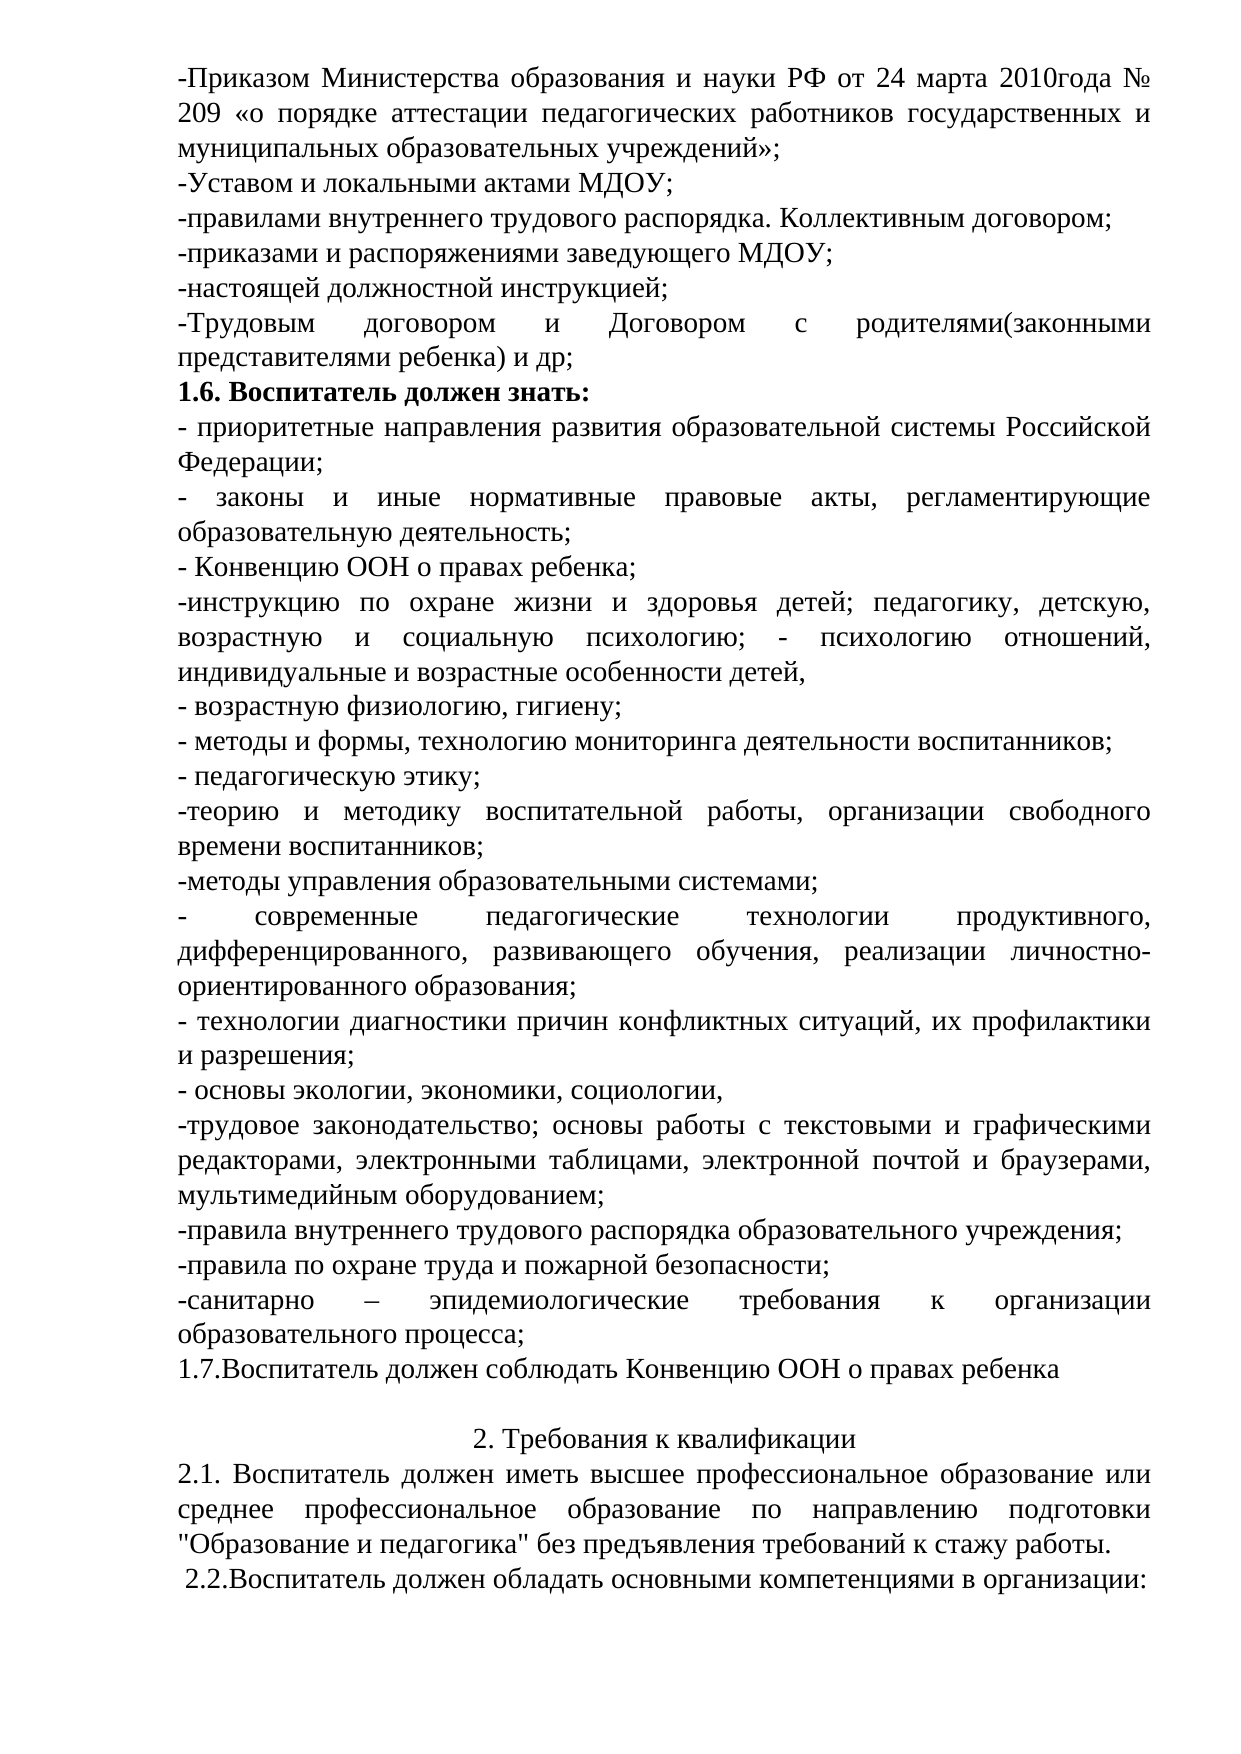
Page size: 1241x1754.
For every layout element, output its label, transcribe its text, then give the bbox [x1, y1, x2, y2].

text -правила по охране труда и пожарной безопасности; [177, 1246, 1152, 1280]
text -теорию и методику воспитательной работы, организации свободного времени воспитанников; [177, 792, 1152, 862]
text -санитарно – эпидемиологические требования к организации образовательного процесса; [177, 1280, 1152, 1350]
text - основы экологии, экономики, социологии, [177, 1071, 1152, 1106]
text 2. Требования к квалификации [177, 1420, 1152, 1455]
text -инструкцию по охране жизни и здоровья детей; педагогику, детскую, возрастную и социальную психологию; - психологию отношений, индивидуальные и возрастные особенности детей, [177, 582, 1152, 687]
text 1.6. Воспитатель должен знать: [177, 373, 1152, 408]
text 2.2.Воспитатель должен обладать основными компетенциями в организации: [177, 1559, 1152, 1594]
text - педагогическую этику; [177, 757, 1152, 792]
text -правилами внутреннего трудового распорядка. Коллективным договором; [177, 199, 1152, 233]
text -трудовое законодательство; основы работы с текстовыми и графическими редакторами, электронными таблицами, электронной почтой и браузерами, мультимедийным оборудованием; [177, 1106, 1152, 1211]
text - современные педагогические технологии продуктивного, дифференцированного, развивающего обучения, реализации личностно-ориентированного образования; [177, 897, 1152, 1001]
text - методы и формы, технологию мониторинга деятельности воспитанников; [177, 722, 1152, 757]
text -Приказом Министерства образования и науки РФ от 24 марта 2010года № 209 «о порядке аттестации педагогических работников государственных и муниципальных образовательных учреждений»; [177, 59, 1152, 164]
text -Уставом и локальными актами МДОУ; [177, 164, 1152, 199]
text -приказами и распоряжениями заведующего МДОУ; [177, 233, 1152, 268]
text -методы управления образовательными системами; [177, 862, 1152, 897]
text -Трудовым договором и Договором с родителями(законными представителями ребенка) и др; [177, 303, 1152, 373]
text 1.7.Воспитатель должен соблюдать Конвенцию ООН о правах ребенка [177, 1350, 1152, 1385]
text -правила внутреннего трудового распорядка образовательного учреждения; [177, 1211, 1152, 1246]
text 2.1. Воспитатель должен иметь высшее профессиональное образование или среднее профессиональное образование по направлению подготовки "Образование и педагогика" без предъявления требований к стажу работы. [177, 1455, 1152, 1559]
text - законы и иные нормативные правовые акты, регламентирующие образовательную деятельность; [177, 478, 1152, 548]
text - приоритетные направления развития образовательной системы Российской Федерации; [177, 408, 1152, 478]
text - возрастную физиологию, гигиену; [177, 687, 1152, 722]
text - технологии диагностики причин конфликтных ситуаций, их профилактики и разрешения; [177, 1001, 1152, 1071]
text -настоящей должностной инструкцией; [177, 268, 1152, 303]
text - Конвенцию ООН о правах ребенка; [177, 548, 1152, 582]
